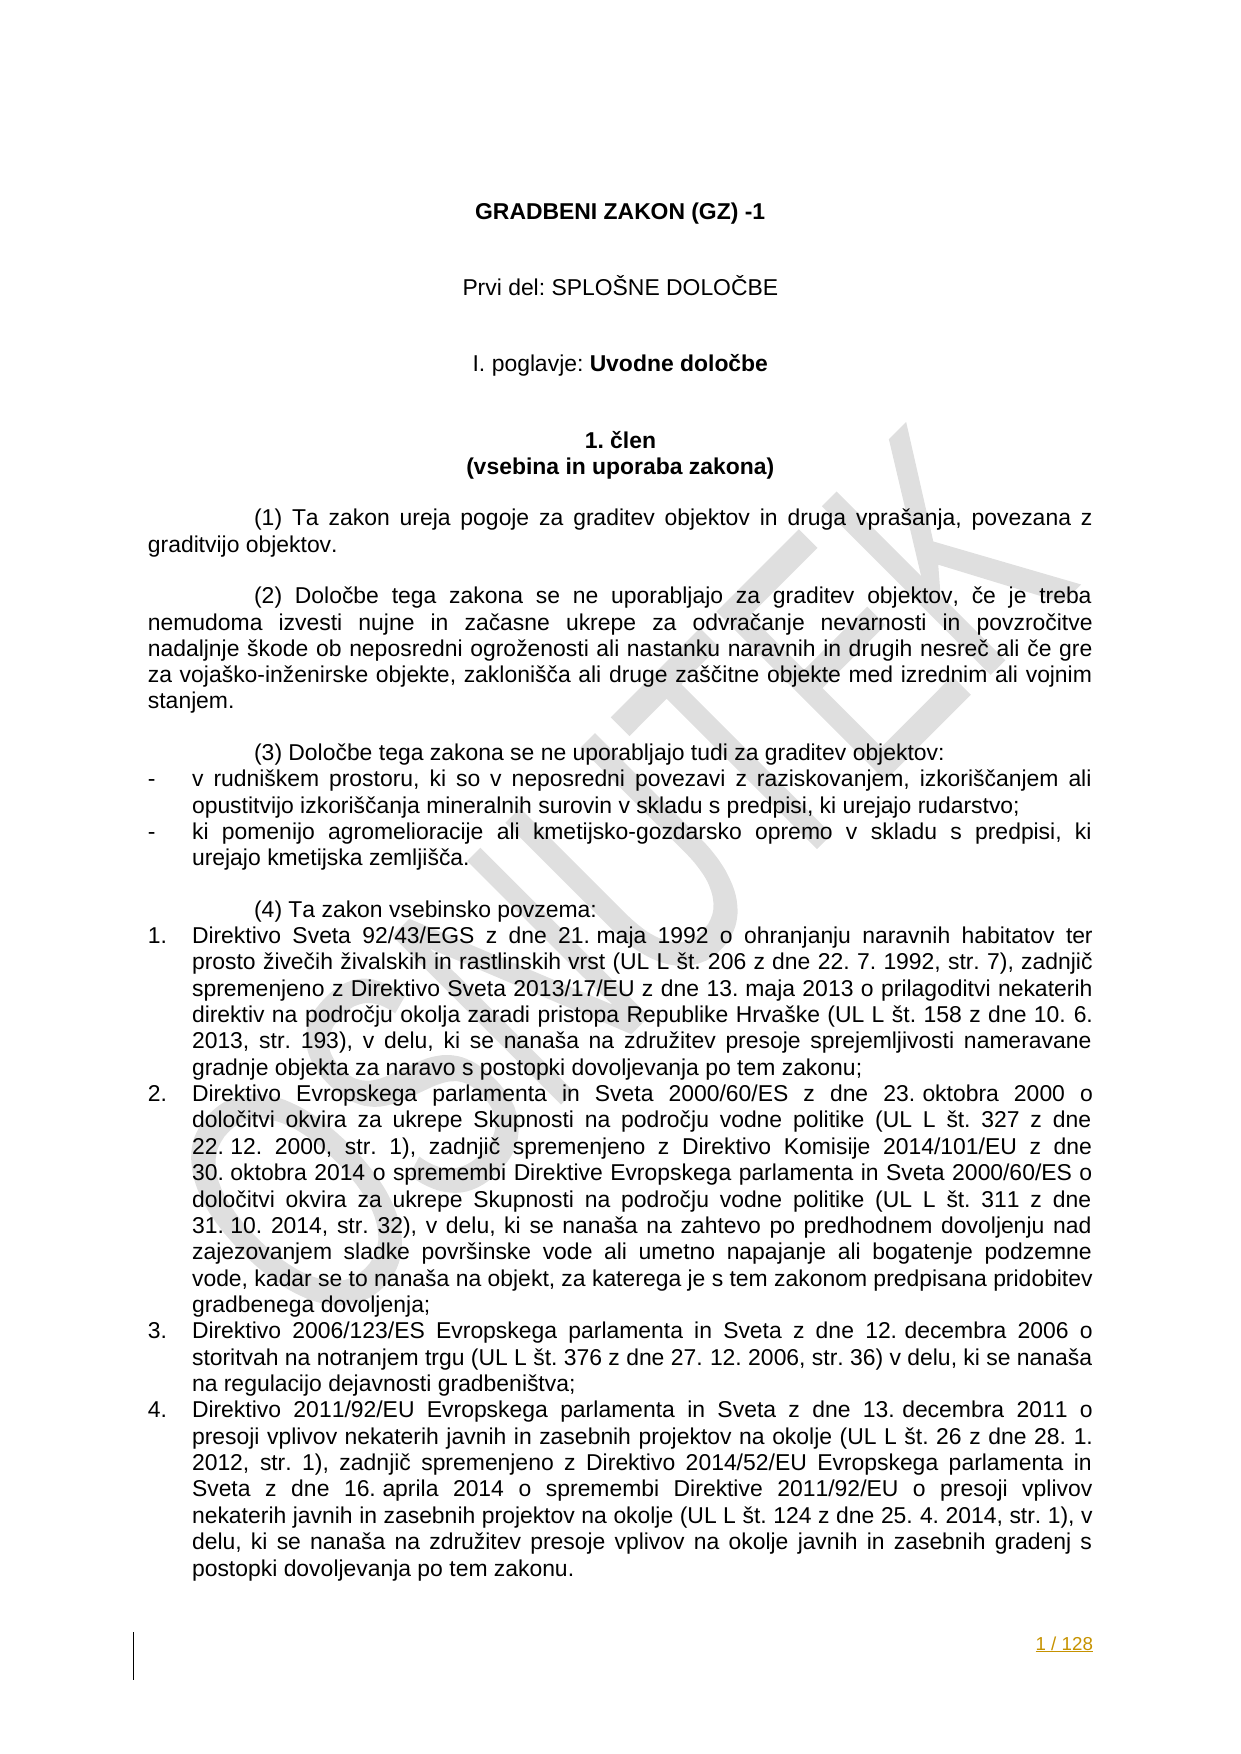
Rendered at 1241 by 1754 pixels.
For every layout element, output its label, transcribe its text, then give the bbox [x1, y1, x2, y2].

text ki pomenijo agromelioracije ali kmetijsko-gozdarsko opremo v skladu s predpisi, ki urejajo kmetijska zemljišča. [148, 818, 1093, 871]
text Direktivo 2011/92/EU Evropskega parlamenta in Sveta z dne 13. decembra 2011 o presoji vplivov nekaterih javnih in zasebnih projektov na okolje (UL L št. 26 z dne 28. 1. 2012, str. 1), zadnjič spremenjeno z Direktivo 2014/52/EU Evropskega parlamenta in Sveta z dne 16. aprila 2014 o spremembi Direktive 2011/92/EU o presoji vplivov nekaterih javnih in zasebnih projektov na okolje (UL L št. 124 z dne 25. 4. 2014, str. 1), v delu, ki se nanaša na združitev presoje vplivov na okolje javnih in zasebnih gradenj s postopki dovoljevanja po tem zakonu. [148, 1396, 1093, 1581]
text Direktivo 2006/123/ES Evropskega parlamenta in Sveta z dne 12. decembra 2006 o storitvah na notranjem trgu (UL L št. 376 z dne 27. 12. 2006, str. 36) v delu, ki se nanaša na regulacijo dejavnosti gradbeništva; [148, 1317, 1093, 1396]
text (2) Določbe tega zakona se ne uporabljajo za graditev objektov, če je treba nemudoma izvesti nujne in začasne ukrepe za odvračanje nevarnosti in povzročitve nadaljnje škode ob neposredni ogroženosti ali nastanku naravnih in drugih nesreč ali če gre za vojaško-inženirske objekte, zaklonišča ali druge zaščitne objekte med izrednim ali vojnim stanjem. [148, 582, 1093, 714]
text I. poglavje: Uvodne določbe [148, 350, 1093, 377]
text 1. člen [148, 427, 1093, 453]
text Direktivo Sveta 92/43/EGS z dne 21. maja 1992 o ohranjanju naravnih habitatov ter prosto živečih živalskih in rastlinskih vrst (UL L št. 206 z dne 22. 7. 1992, str. 7), zadnjič spremenjeno z Direktivo Sveta 2013/17/EU z dne 13. maja 2013 o prilagoditvi nekaterih direktiv na področju okolja zaradi pristopa Republike Hrvaške (UL L št. 158 z dne 10. 6. 2013, str. 193), v delu, ki se nanaša na združitev presoje sprejemljivosti nameravane gradnje objekta za naravo s postopki dovoljevanja po tem zakonu; [148, 922, 1093, 1080]
text (3) Določbe tega zakona se ne uporabljajo tudi za graditev objektov: [148, 739, 1093, 765]
text Direktivo Evropskega parlamenta in Sveta 2000/60/ES z dne 23. oktobra 2000 o določitvi okvira za ukrepe Skupnosti na področju vodne politike (UL L št. 327 z dne 22. 12. 2000, str. 1), zadnjič spremenjeno z Direktivo Komisije 2014/101/EU z dne 30. oktobra 2014 o spremembi Direktive Evropskega parlamenta in Sveta 2000/60/ES o določitvi okvira za ukrepe Skupnosti na področju vodne politike (UL L št. 311 z dne 31. 10. 2014, str. 32), v delu, ki se nanaša na zahtevo po predhodnem dovoljenju nad zajezovanjem sladke površinske vode ali umetno napajanje ali bogatenje podzemne vode, kadar se to nanaša na objekt, za katerega je s tem zakonom predpisana pridobitev gradbenega dovoljenja; [148, 1080, 1093, 1317]
text (1) Ta zakon ureja pogoje za graditev objektov in druga vprašanja, povezana z graditvijo objektov. [148, 504, 1093, 557]
text Prvi del: SPLOŠNE DOLOČBE [148, 274, 1093, 300]
text v rudniškem prostoru, ki so v neposredni povezavi z raziskovanjem, izkoriščanjem ali opustitvijo izkoriščanja mineralnih surovin v skladu s predpisi, ki urejajo rudarstvo; [148, 765, 1093, 818]
text (4) Ta zakon vsebinsko povzema: [148, 896, 1093, 922]
text GRADBENI ZAKON (GZ) -1 [148, 198, 1093, 224]
text (vsebina in uporaba zakona) [148, 453, 1093, 479]
